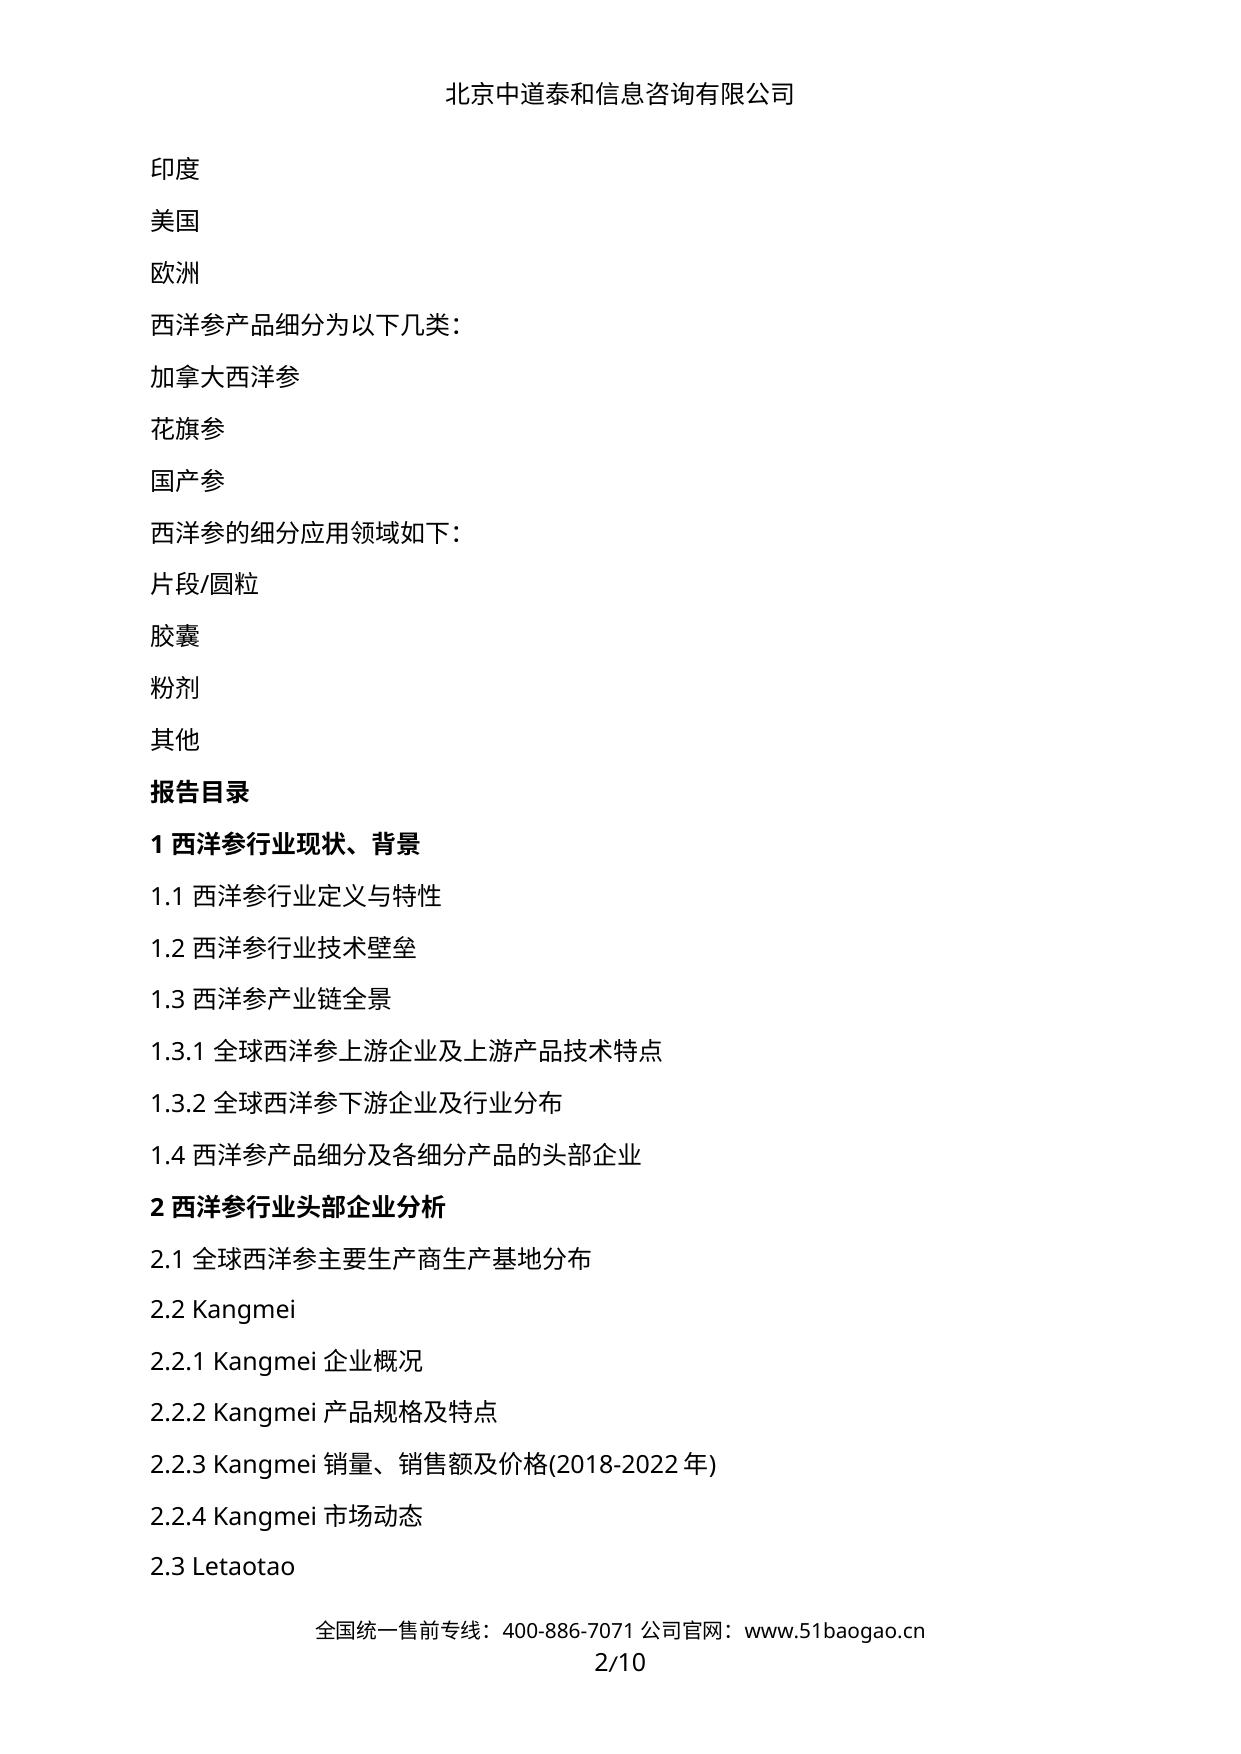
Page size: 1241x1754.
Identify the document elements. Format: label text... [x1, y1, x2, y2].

text 欧洲 [150, 254, 1090, 290]
text 1.2 西洋参行业技术壁垒 [150, 928, 1090, 964]
text 西洋参产品细分为以下几类： [150, 306, 1090, 342]
text 西洋参的细分应用领域如下： [150, 513, 1090, 549]
text 1.1 西洋参行业定义与特性 [150, 876, 1090, 912]
text 美国 [150, 202, 1090, 238]
text 1 西洋参行业现状、背景 [150, 824, 1090, 861]
text 花旗参 [150, 409, 1090, 446]
text 2.3 Letaotao [150, 1548, 1090, 1582]
text 粉剂 [150, 669, 1090, 705]
text 2.2.1 Kangmei 企业概况 [150, 1341, 1090, 1377]
text 1.3.1 全球西洋参上游企业及上游产品技术特点 [150, 1032, 1090, 1068]
text 1.3 西洋参产业链全景 [150, 980, 1090, 1016]
text 胶囊 [150, 617, 1090, 653]
text 国产参 [150, 461, 1090, 497]
text 2.2.3 Kangmei 销量、销售额及价格(2018-2022年) [150, 1445, 1090, 1481]
text 加拿大西洋参 [150, 357, 1090, 394]
text 2.2 Kangmei [150, 1291, 1090, 1325]
text 2.2.2 Kangmei 产品规格及特点 [150, 1393, 1090, 1429]
text 片段/圆粒 [150, 565, 1090, 601]
text 印度 [150, 150, 1090, 186]
text 1.4 西洋参产品细分及各细分产品的头部企业 [150, 1136, 1090, 1172]
text 1.3.2 全球西洋参下游企业及行业分布 [150, 1084, 1090, 1120]
text 报告目录 [150, 772, 1090, 809]
text 其他 [150, 721, 1090, 757]
text 2.1 全球西洋参主要生产商生产基地分布 [150, 1239, 1090, 1276]
text 2.2.4 Kangmei 市场动态 [150, 1497, 1090, 1533]
text 2 西洋参行业头部企业分析 [150, 1187, 1090, 1224]
